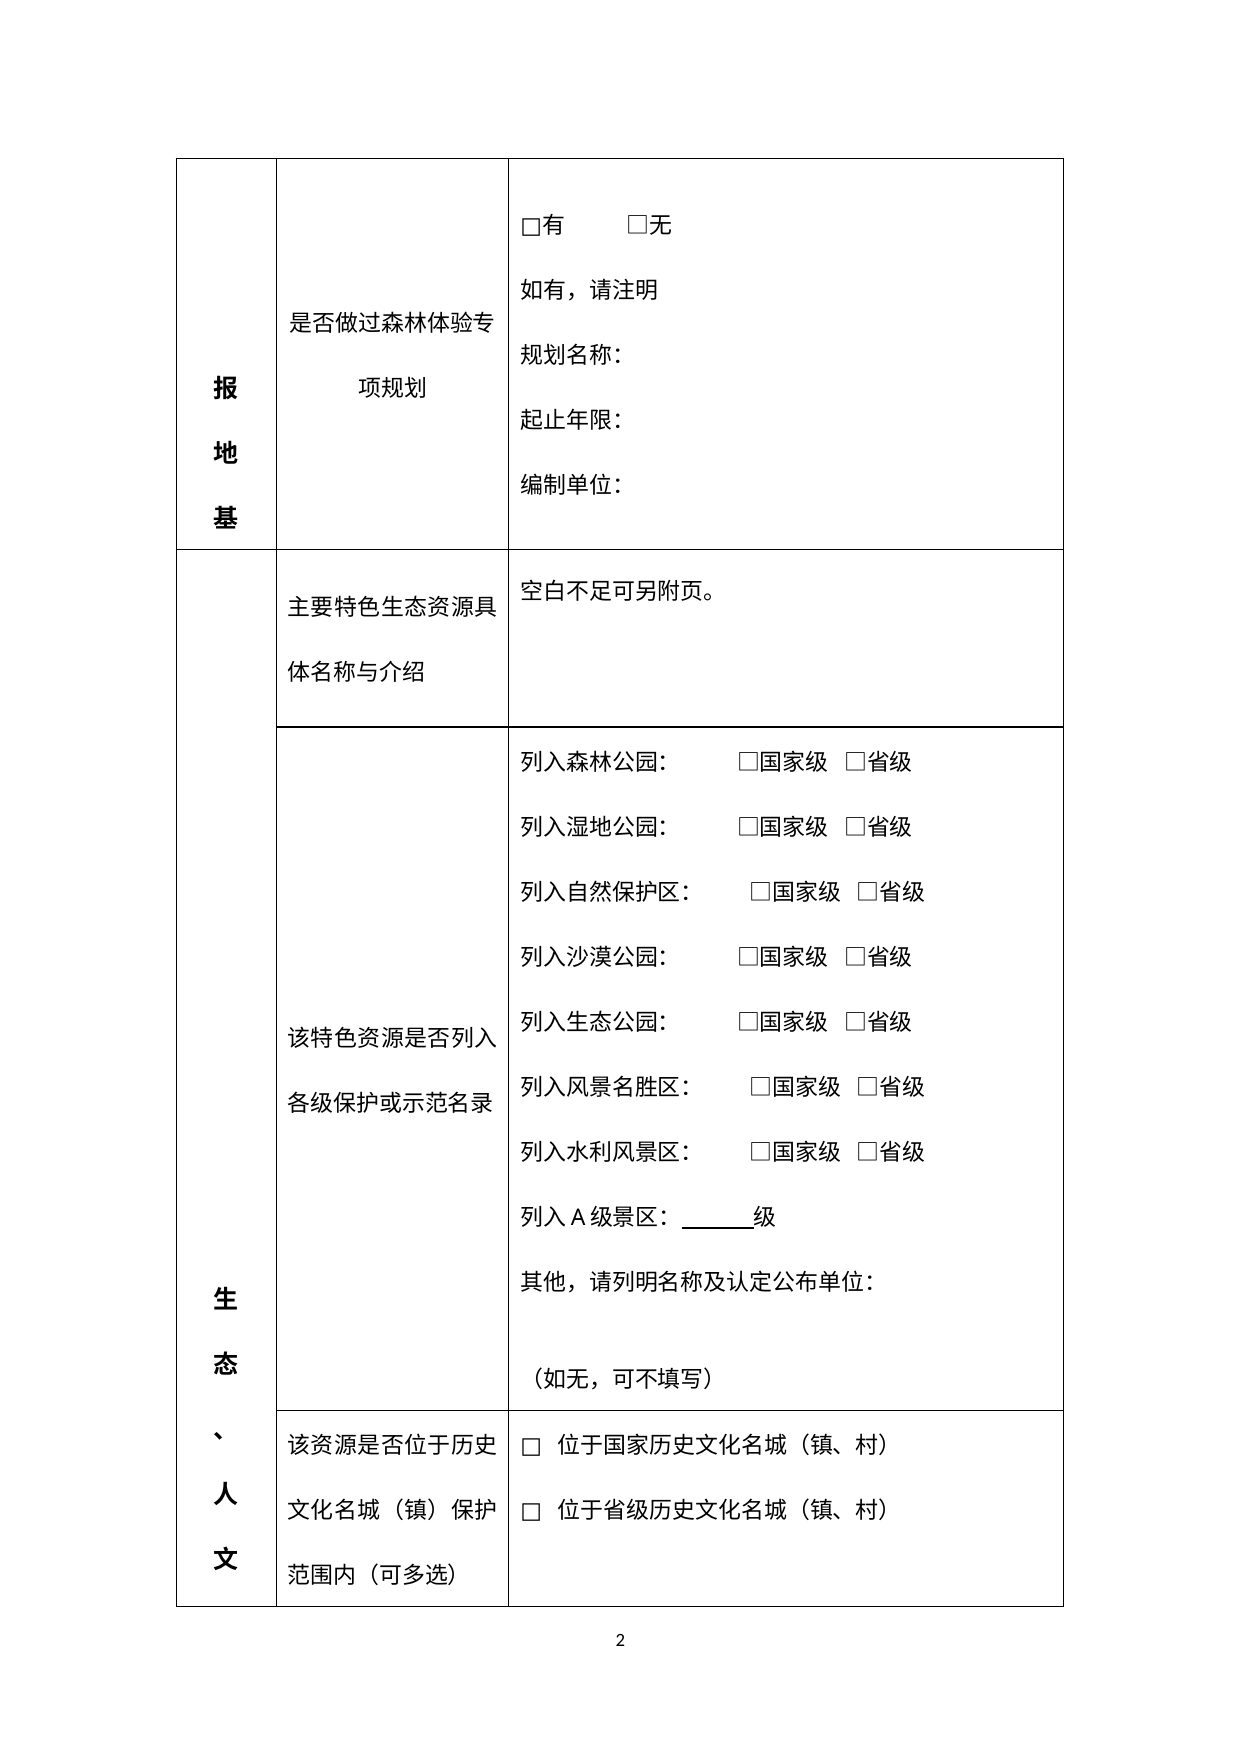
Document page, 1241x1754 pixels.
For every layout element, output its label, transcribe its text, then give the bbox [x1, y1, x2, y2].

table_cell 该特色资源是否列入各级保护或示范名录 [277, 728, 508, 1410]
table_cell 位于国家历史文化名城（镇、村） 位于省级历史文化名城（镇、村） [509, 1411, 1063, 1606]
table_cell 空白不足可另附页。 [509, 550, 1063, 726]
table_cell 列入森林公园： □国家级 □省级 列入湿地公园： □国家级 □省级 列入自然保护区： □国家级 □省级 列入沙漠公园： □国家级 □省级 列入生态公园： □国家级 □省级 列入风景名胜区： □国家级 □省级 列入水利风景区： □国家级 □省级 列入A级景区： 级 其他，请列明名称及认定公布单位： （如无，可不填写） [509, 728, 1063, 1410]
table_cell 主要特色生态资源具体名称与介绍 [277, 550, 508, 726]
table_cell □有 □无 如有，请注明 规划名称： 起止年限： 编制单位： [509, 159, 1063, 549]
table_cell 是否做过森林体验专项规划 [277, 159, 508, 549]
table_cell 生 态 、 人 文 资 源 生 态 、 人 文 资 源 [177, 550, 276, 1606]
table_cell 该资源是否位于历史文化名城（镇）保护范围内（可多选） [277, 1411, 508, 1606]
